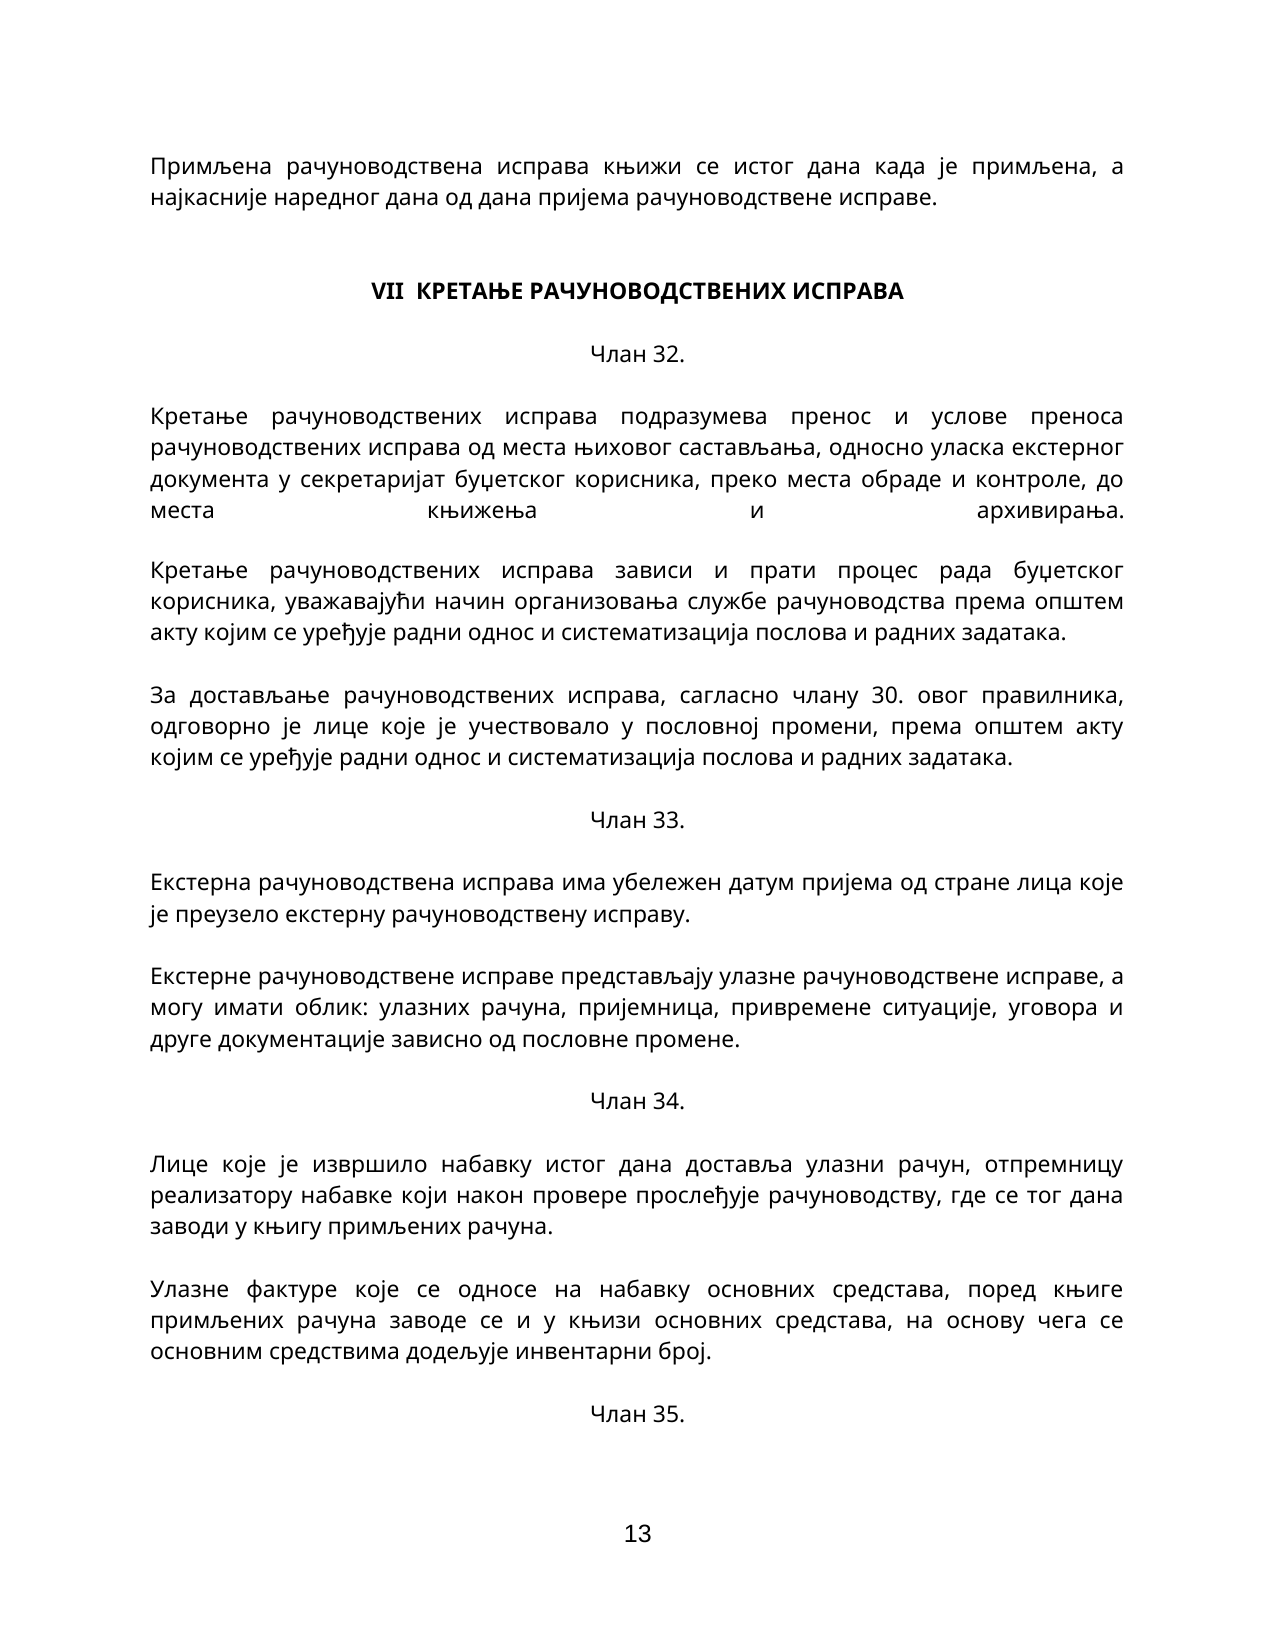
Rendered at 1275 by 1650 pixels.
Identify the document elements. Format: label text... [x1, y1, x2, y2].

text Члан 34. [150, 1085, 1125, 1116]
text Кретање рачуноводствених исправа подразумева пренос и услове преноса рачуноводствених исправа од места њиховог састављања, односно уласка екстерног документа у секретаријат буџетског корисника, преко места обраде и контроле, до места књижења и архивирања. [150, 400, 1125, 554]
text За достављање рачуноводствених исправа, сагласно члану 30. овог правилника, одговорно је лице које је учествовало у пословној промени, према општем акту којим се уређује радни однос и систематизација послова и радних задатака. [150, 679, 1125, 772]
text Екстерна рачуноводствена исправа има убележен датум пријема од стране лица које је преузело екстерну рачуноводствену исправу. [150, 866, 1125, 929]
text Члан 35. [150, 1397, 1125, 1429]
text Екстерне рачуноводствене исправе представљају улазне рачуноводствене исправе, а могу имати облик: улазних рачуна, пријемница, привремене ситуације, уговора и друге документације зависно од пословне промене. [150, 960, 1125, 1054]
text Члан 32. [150, 337, 1125, 369]
text Улазне фактуре које се односе на набавку основних средстава, поред књиге примљених рачуна заводе се и у књизи основних средстава, на основу чега се основним средствима додељује инвентарни број. [150, 1272, 1125, 1366]
text VII КРЕТАЊЕ РАЧУНОВОДСТВЕНИХ ИСПРАВА [150, 275, 1125, 306]
text Лице које је извршило набавку истог дана доставља улазни рачун, отпремницу реализатору набавке који након провере прослеђује рачуноводству, где се тог дана заводи у књигу примљених рачуна. [150, 1147, 1125, 1241]
text Примљена рачуноводствена исправа књижи се истог дана када је примљена, а најкасније наредног дана од дана пријема рачуноводствене исправе. [150, 150, 1125, 212]
text Члан 33. [150, 804, 1125, 835]
text Кретање рачуноводствених исправа зависи и прати процес рада буџетског корисника, уважавајући начин организовања службе рачуноводства према општем акту којим се уређује радни однос и систематизација послова и радних задатака. [150, 554, 1125, 647]
